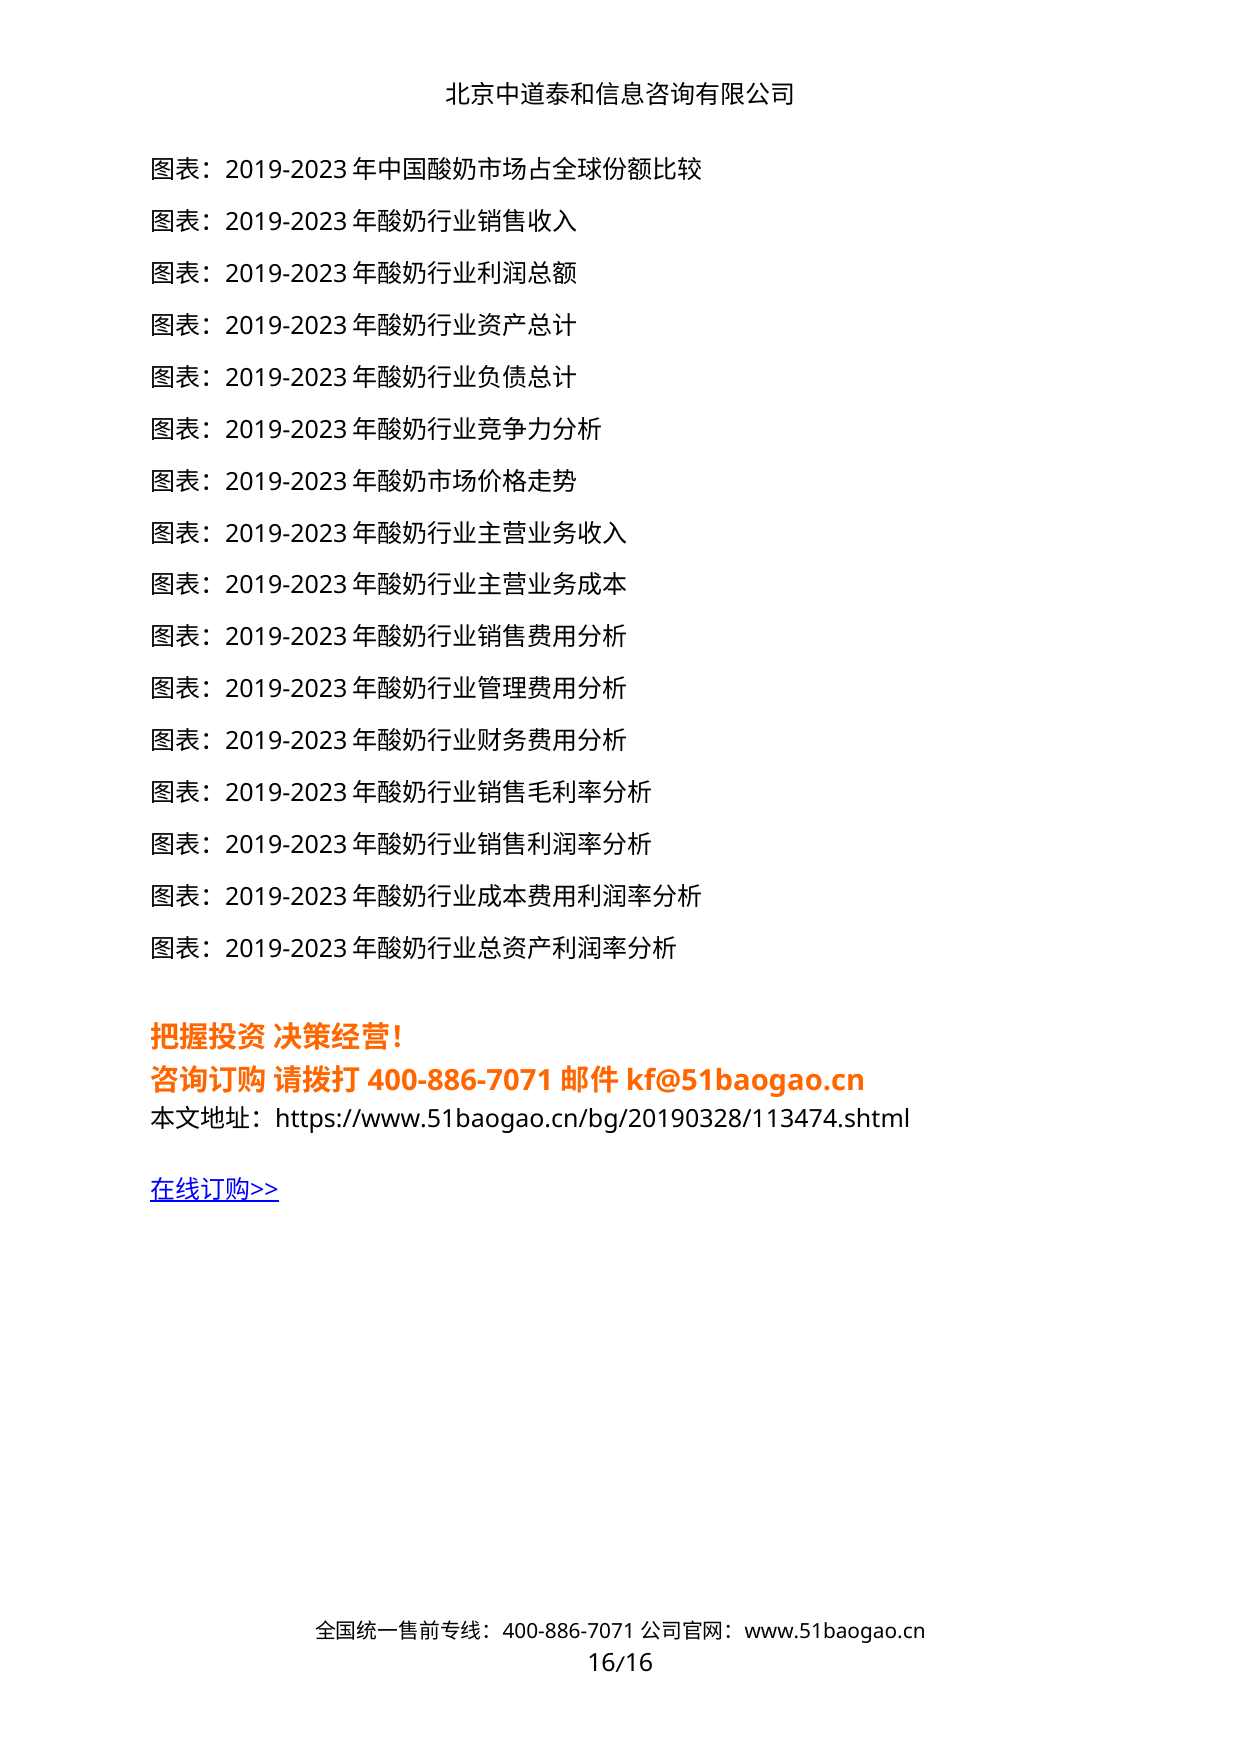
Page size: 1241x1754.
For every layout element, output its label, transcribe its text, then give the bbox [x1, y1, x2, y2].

text 图表：2019-2023年酸奶行业管理费用分析 [150, 669, 1090, 705]
text 图表：2019-2023年酸奶行业销售利润率分析 [150, 824, 1090, 861]
text 图表：2019-2023年酸奶行业财务费用分析 [150, 721, 1090, 757]
text 图表：2019-2023年酸奶行业销售毛利率分析 [150, 772, 1090, 809]
text 图表：2019-2023年酸奶行业成本费用利润率分析 [150, 876, 1090, 912]
text 图表：2019-2023年酸奶行业利润总额 [150, 254, 1090, 290]
text 图表：2019-2023年酸奶行业销售费用分析 [150, 617, 1090, 653]
text 把握投资 决策经营！咨询订购 请拨打 400-886-7071 邮件 kf@51baogao.cn本文地址：https://www.51baogao.cn/bg/20190328/113474.shtml [150, 980, 1090, 1135]
text 在线订购>> [150, 1135, 1090, 1205]
text 图表：2019-2023年酸奶行业负债总计 [150, 357, 1090, 394]
text 图表：2019-2023年酸奶行业总资产利润率分析 [150, 928, 1090, 964]
text 图表：2019-2023年酸奶行业主营业务收入 [150, 513, 1090, 549]
text 图表：2019-2023年中国酸奶市场占全球份额比较 [150, 150, 1090, 186]
text 图表：2019-2023年酸奶市场价格走势 [150, 461, 1090, 497]
text 图表：2019-2023年酸奶行业销售收入 [150, 202, 1090, 238]
text 图表：2019-2023年酸奶行业竞争力分析 [150, 409, 1090, 446]
text 图表：2019-2023年酸奶行业资产总计 [150, 306, 1090, 342]
text 图表：2019-2023年酸奶行业主营业务成本 [150, 565, 1090, 601]
